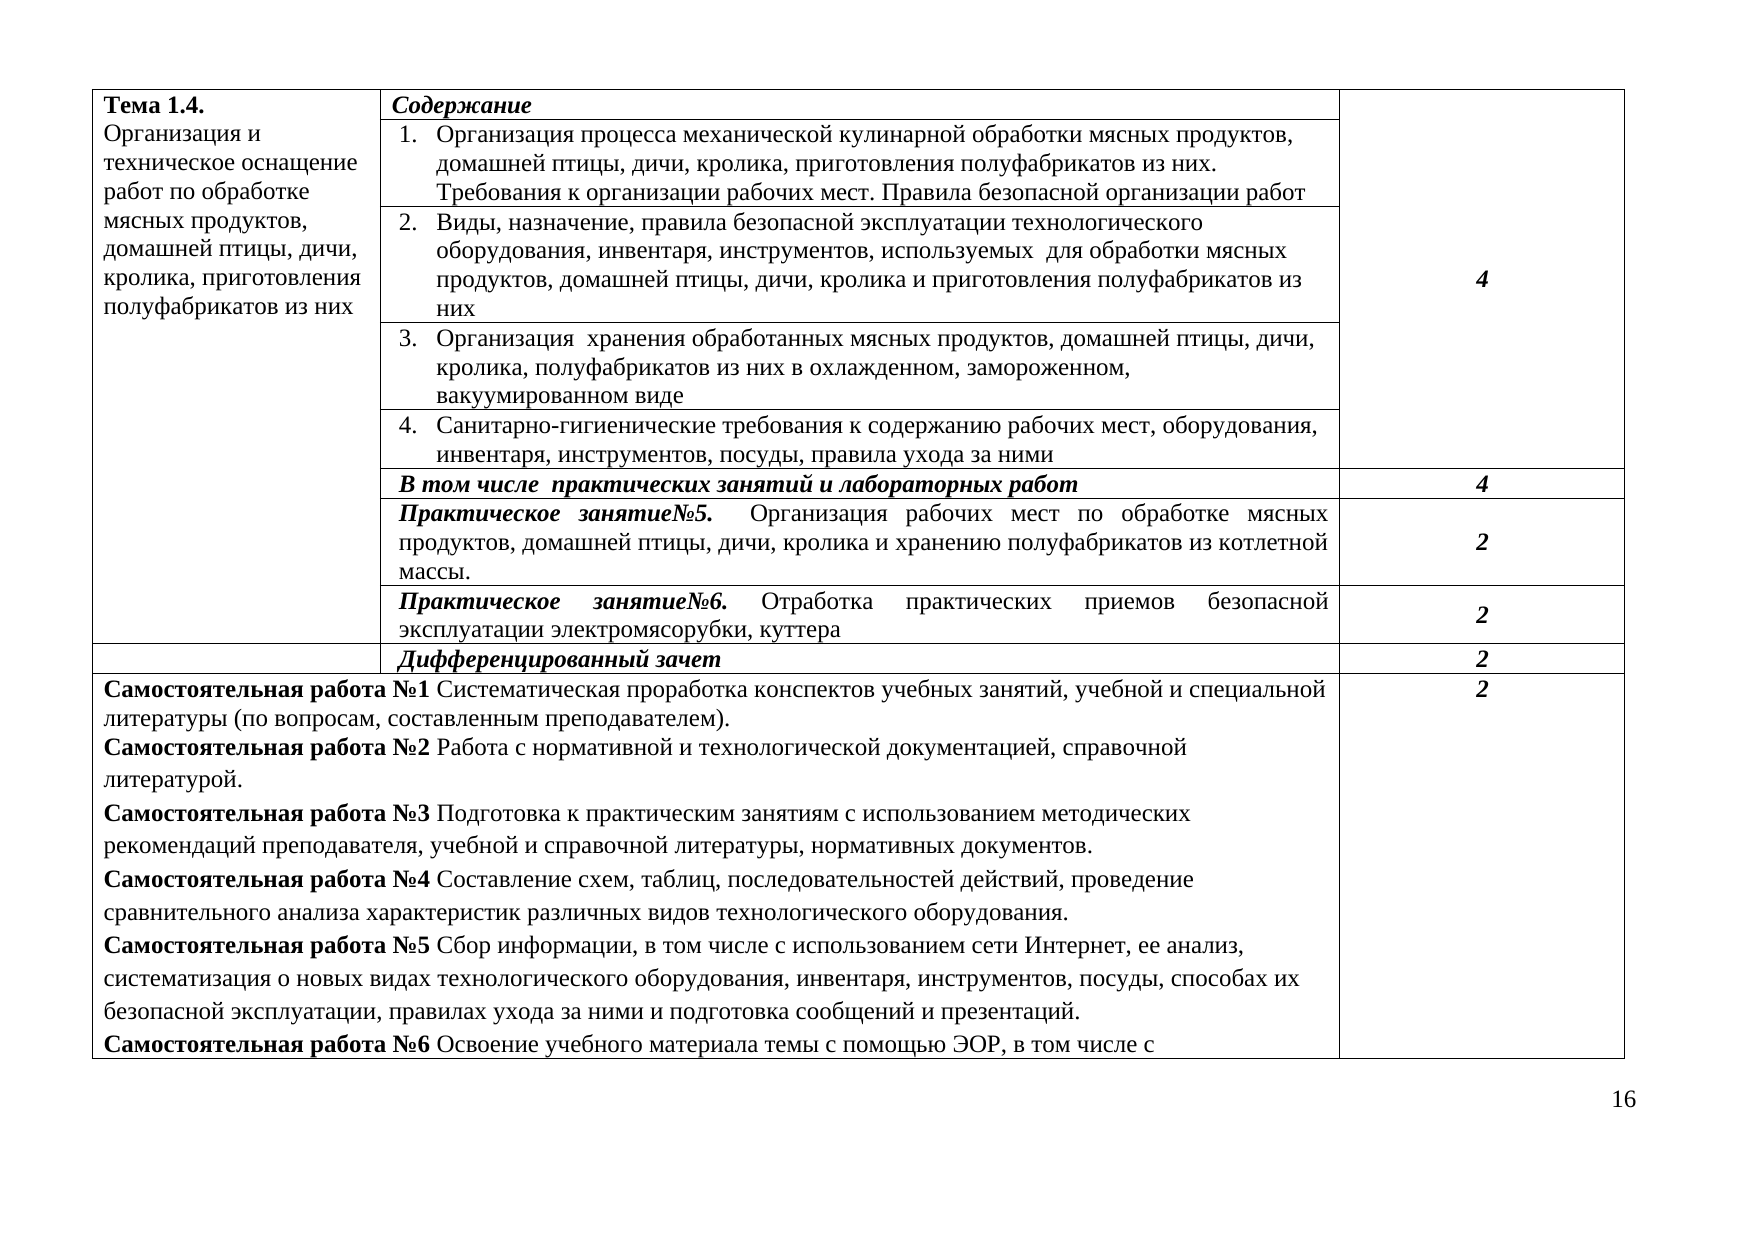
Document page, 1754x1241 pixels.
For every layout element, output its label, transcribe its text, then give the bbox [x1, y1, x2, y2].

table_cell 2 [1340, 674, 1624, 1057]
table_cell 4 [1340, 90, 1624, 468]
table_cell Тема 1.4. Организация и техническое оснащение работ по обработке мясных продуктов, домашней птицы, дичи, кролика, приготовления полуфабрикатов из них [93, 90, 380, 643]
table_cell Содержание [381, 90, 1339, 118]
table_cell 2 [1340, 499, 1624, 585]
table_cell Организация хранения обработанных мясных продуктов, домашней птицы, дичи, кролика, полуфабрикатов из них в охлажденном, замороженном, вакуумированном виде [381, 323, 1339, 409]
table_cell Виды, назначение, правила безопасной эксплуатации технологического оборудования, инвентаря, инструментов, используемых для обработки мясных продуктов, домашней птицы, дичи, кролика и приготовления полуфабрикатов из них [381, 207, 1339, 322]
table_cell 2 [1340, 586, 1624, 643]
table_cell Дифференцированный зачет [381, 644, 1339, 673]
table_cell 2 [1340, 644, 1624, 673]
table_cell 4 [1340, 469, 1624, 497]
table_cell Организация процесса механической кулинарной обработки мясных продуктов, домашней птицы, дичи, кролика, приготовления полуфабрикатов из них. Требования к организации рабочих мест. Правила безопасной организации работ [381, 120, 1339, 206]
table_cell Санитарно-гигиенические требования к содержанию рабочих мест, оборудования, инвентаря, инструментов, посуды, правила ухода за ними [381, 410, 1339, 468]
table_cell Практическое занятие№6. Отработка практических приемов безопасной эксплуатации электромясорубки, куттера [381, 586, 1339, 643]
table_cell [93, 674, 1339, 1057]
table_cell Практическое занятие№5. Организация рабочих мест по обработке мясных продуктов, домашней птицы, дичи, кролика и хранению полуфабрикатов из котлетной массы. [381, 499, 1339, 585]
table_cell [93, 644, 380, 673]
table_cell В том числе практических занятий и лабораторных работ [381, 469, 1339, 497]
